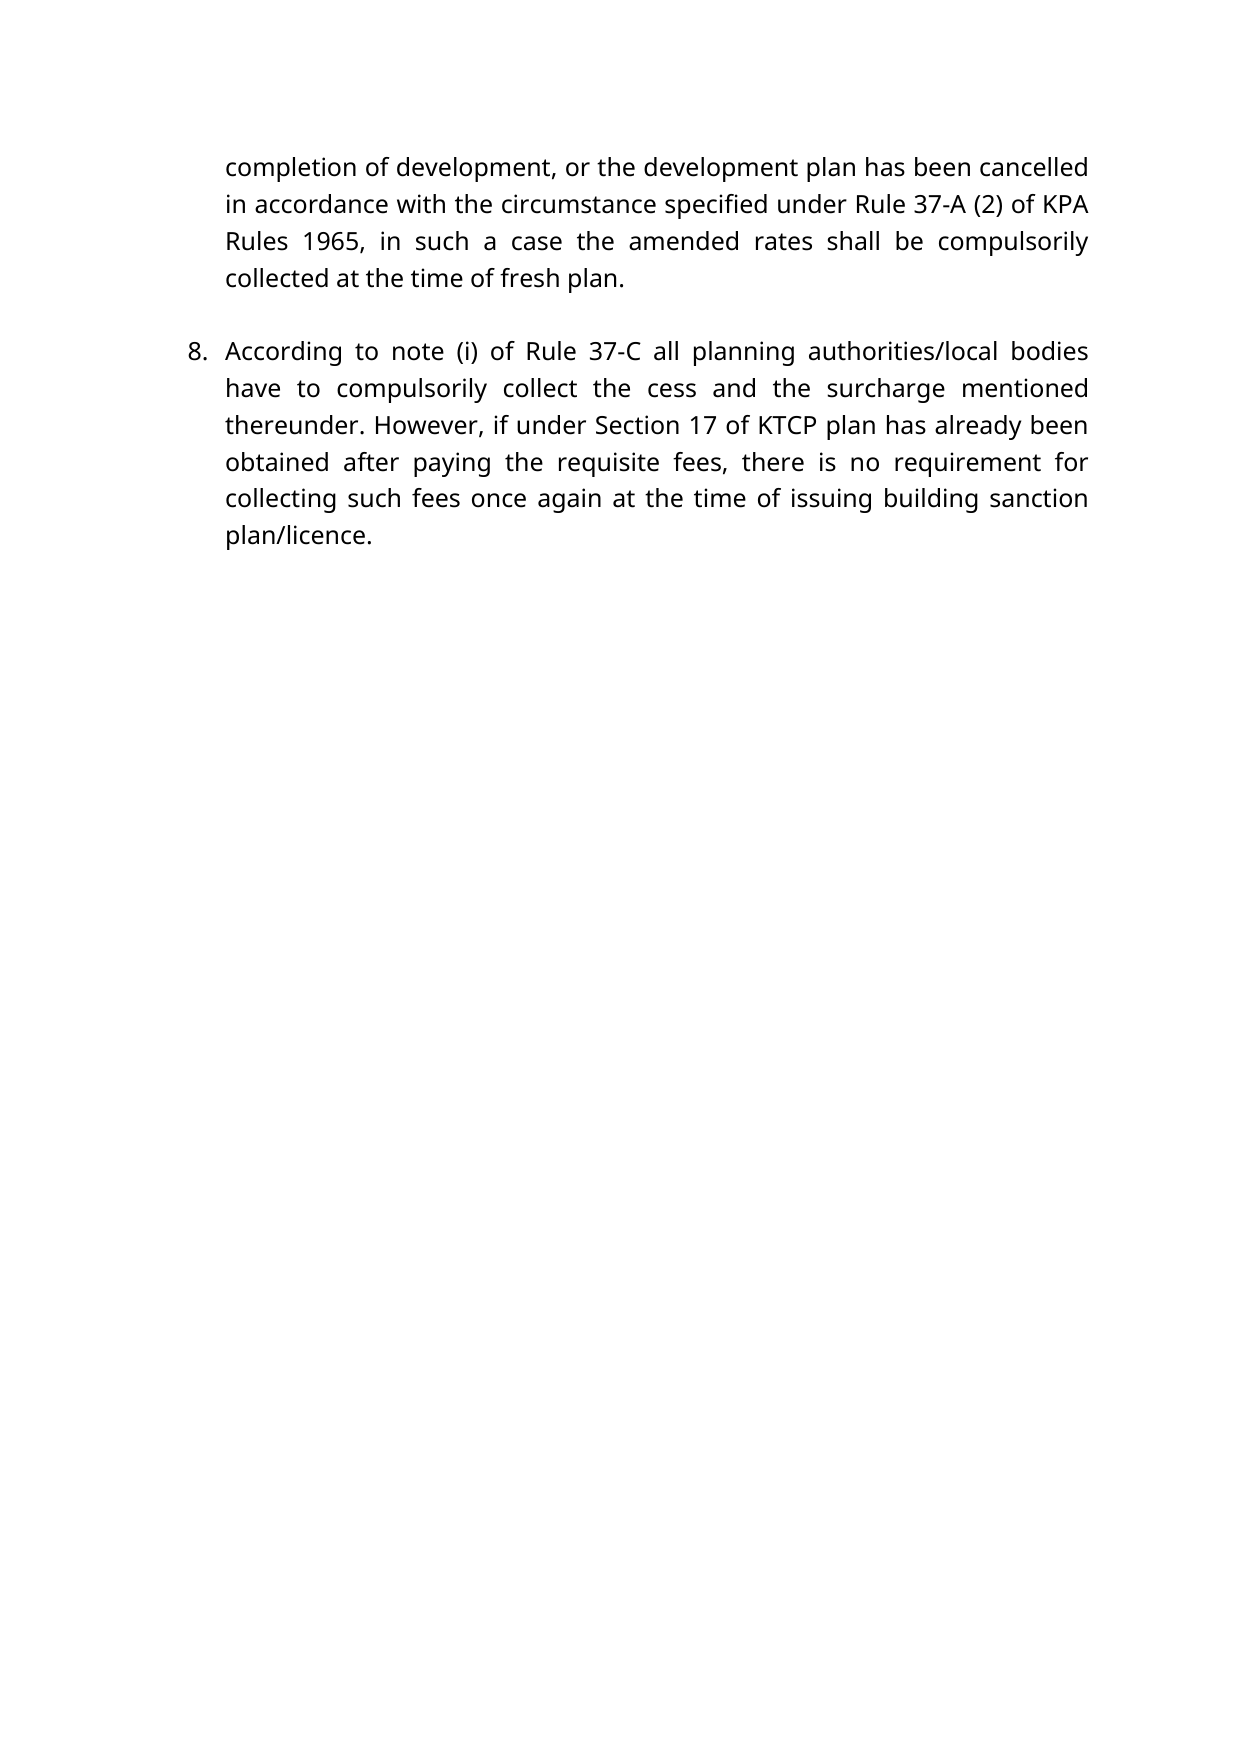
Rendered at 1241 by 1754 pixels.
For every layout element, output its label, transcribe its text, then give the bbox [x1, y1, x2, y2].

list According to note (i) of Rule 37-C all planning authorities/local bodies have to compulsorily collect the cess and the surcharge mentioned thereunder. However, if under Section 17 of KTCP plan has already been obtained after paying the requisite fees, there is no requirement for collecting such fees once again at the time of issuing building sanction plan/licence. [187, 334, 1090, 552]
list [187, 150, 1090, 294]
